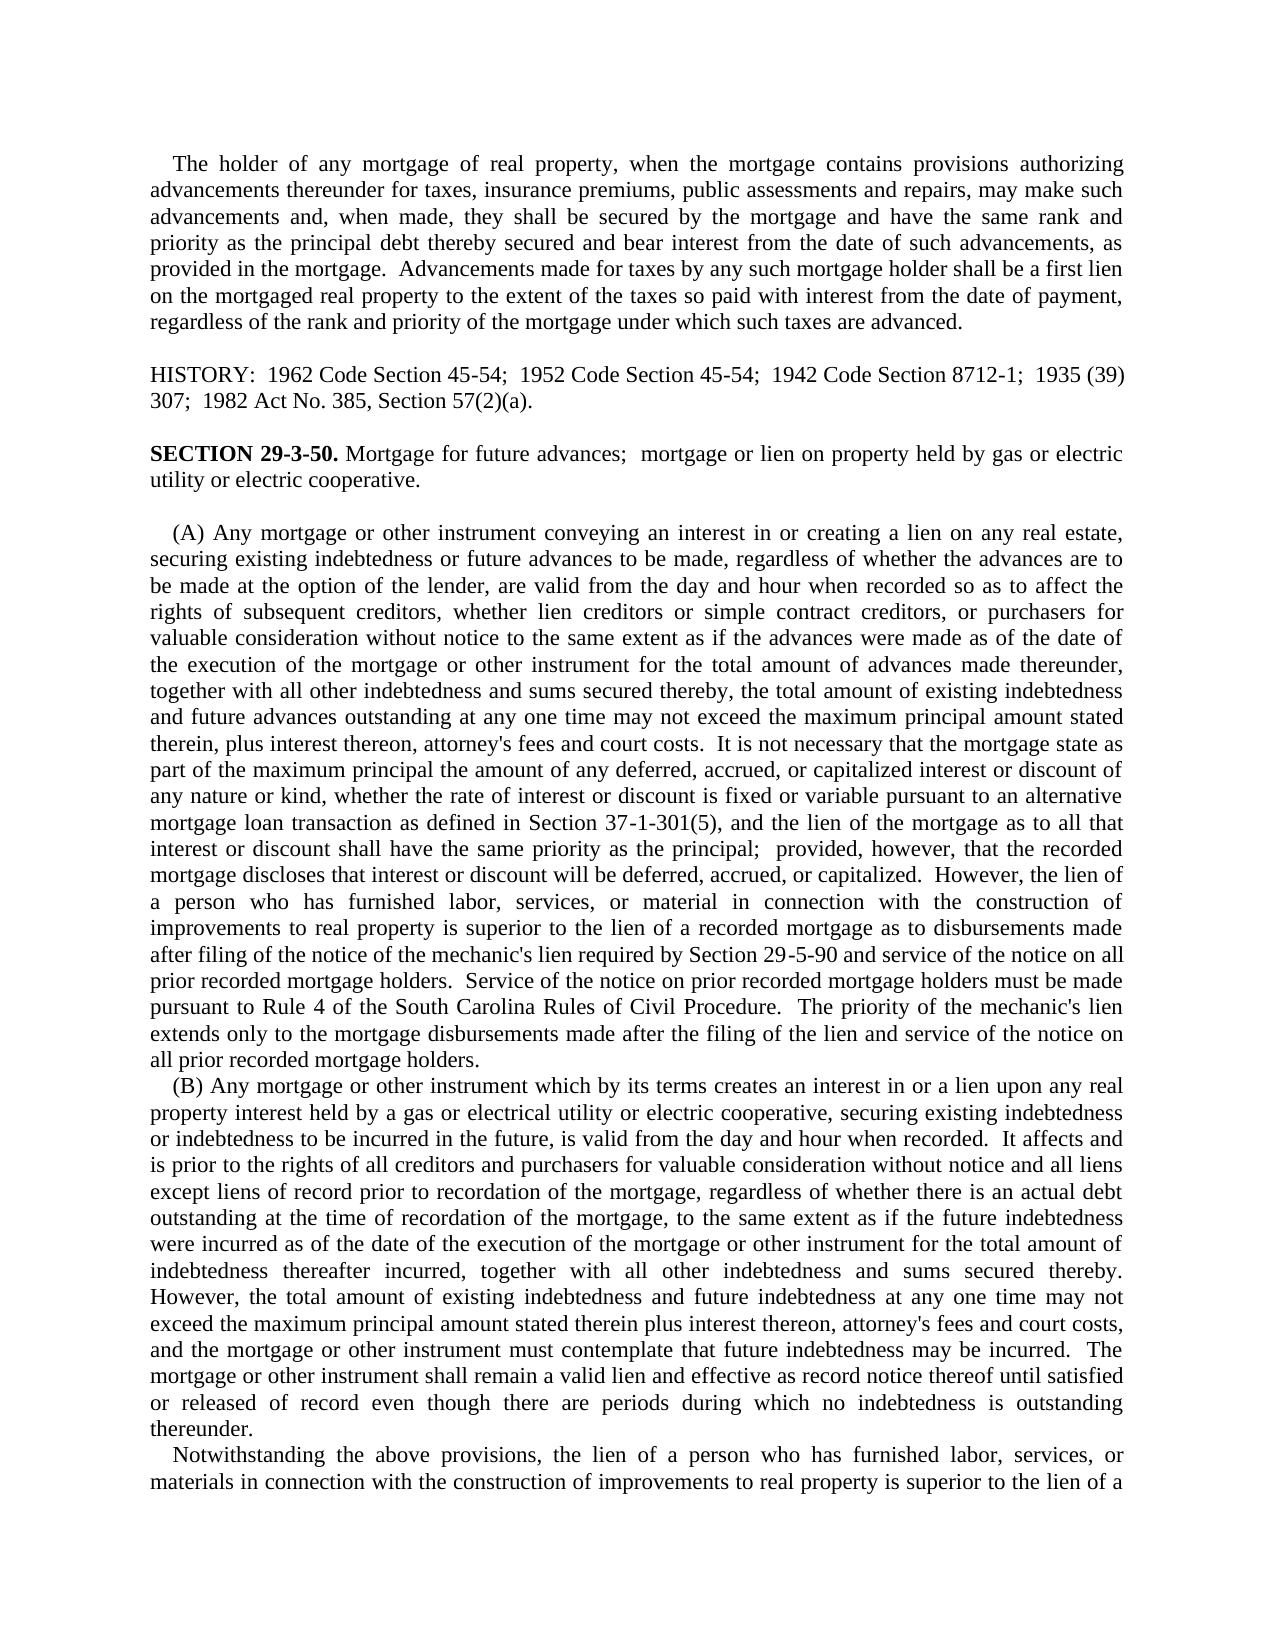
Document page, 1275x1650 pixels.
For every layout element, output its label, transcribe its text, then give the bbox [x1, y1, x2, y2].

text SECTION 29-3-50. Mortgage for future advances; mortgage or lien on property held by gas or electric utility or electric cooperative. [150, 440, 1125, 493]
text HISTORY: 1962 Code Section 45-54; 1952 Code Section 45-54; 1942 Code Section 8712-1; 1935 (39) 307; 1982 Act No. 385, Section 57(2)(a). [150, 361, 1125, 413]
text The holder of any mortgage of real property, when the mortgage contains provisions authorizing advancements thereunder for taxes, insurance premiums, public assessments and repairs, may make such advancements and, when made, they shall be secured by the mortgage and have the same rank and priority as the principal debt thereby secured and bear interest from the date of such advancements, as provided in the mortgage. Advancements made for taxes by any such mortgage holder shall be a first lien on the mortgaged real property to the extent of the taxes so paid with interest from the date of payment, regardless of the rank and priority of the mortgage under which such taxes are advanced. [150, 150, 1125, 334]
text (A) Any mortgage or other instrument conveying an interest in or creating a lien on any real estate, securing existing indebtedness or future advances to be made, regardless of whether the advances are to be made at the option of the lender, are valid from the day and hour when recorded so as to affect the rights of subsequent creditors, whether lien creditors or simple contract creditors, or purchasers for valuable consideration without notice to the same extent as if the advances were made as of the date of the execution of the mortgage or other instrument for the total amount of advances made thereunder, together with all other indebtedness and sums secured thereby, the total amount of existing indebtedness and future advances outstanding at any one time may not exceed the maximum principal amount stated therein, plus interest thereon, attorney's fees and court costs. It is not necessary that the mortgage state as part of the maximum principal the amount of any deferred, accrued, or capitalized interest or discount of any nature or kind, whether the rate of interest or discount is fixed or variable pursuant to an alternative mortgage loan transaction as defined in Section 37-1-301(5), and the lien of the mortgage as to all that interest or discount shall have the same priority as the principal; provided, however, that the recorded mortgage discloses that interest or discount will be deferred, accrued, or capitalized. However, the lien of a person who has furnished labor, services, or material in connection with the construction of improvements to real property is superior to the lien of a recorded mortgage as to disbursements made after filing of the notice of the mechanic's lien required by Section 29-5-90 and service of the notice on all prior recorded mortgage holders. Service of the notice on prior recorded mortgage holders must be made pursuant to Rule 4 of the South Carolina Rules of Civil Procedure. The priority of the mechanic's lien extends only to the mortgage disbursements made after the filing of the lien and service of the notice on all prior recorded mortgage holders. [150, 519, 1125, 1072]
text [150, 1441, 1125, 1494]
text (B) Any mortgage or other instrument which by its terms creates an interest in or a lien upon any real property interest held by a gas or electrical utility or electric cooperative, securing existing indebtedness or indebtedness to be incurred in the future, is valid from the day and hour when recorded. It affects and is prior to the rights of all creditors and purchasers for valuable consideration without notice and all liens except liens of record prior to recordation of the mortgage, regardless of whether there is an actual debt outstanding at the time of recordation of the mortgage, to the same extent as if the future indebtedness were incurred as of the date of the execution of the mortgage or other instrument for the total amount of indebtedness thereafter incurred, together with all other indebtedness and sums secured thereby. However, the total amount of existing indebtedness and future indebtedness at any one time may not exceed the maximum principal amount stated therein plus interest thereon, attorney's fees and court costs, and the mortgage or other instrument must contemplate that future indebtedness may be incurred. The mortgage or other instrument shall remain a valid lien and effective as record notice thereof until satisfied or released of record even though there are periods during which no indebtedness is outstanding thereunder. [150, 1072, 1125, 1441]
